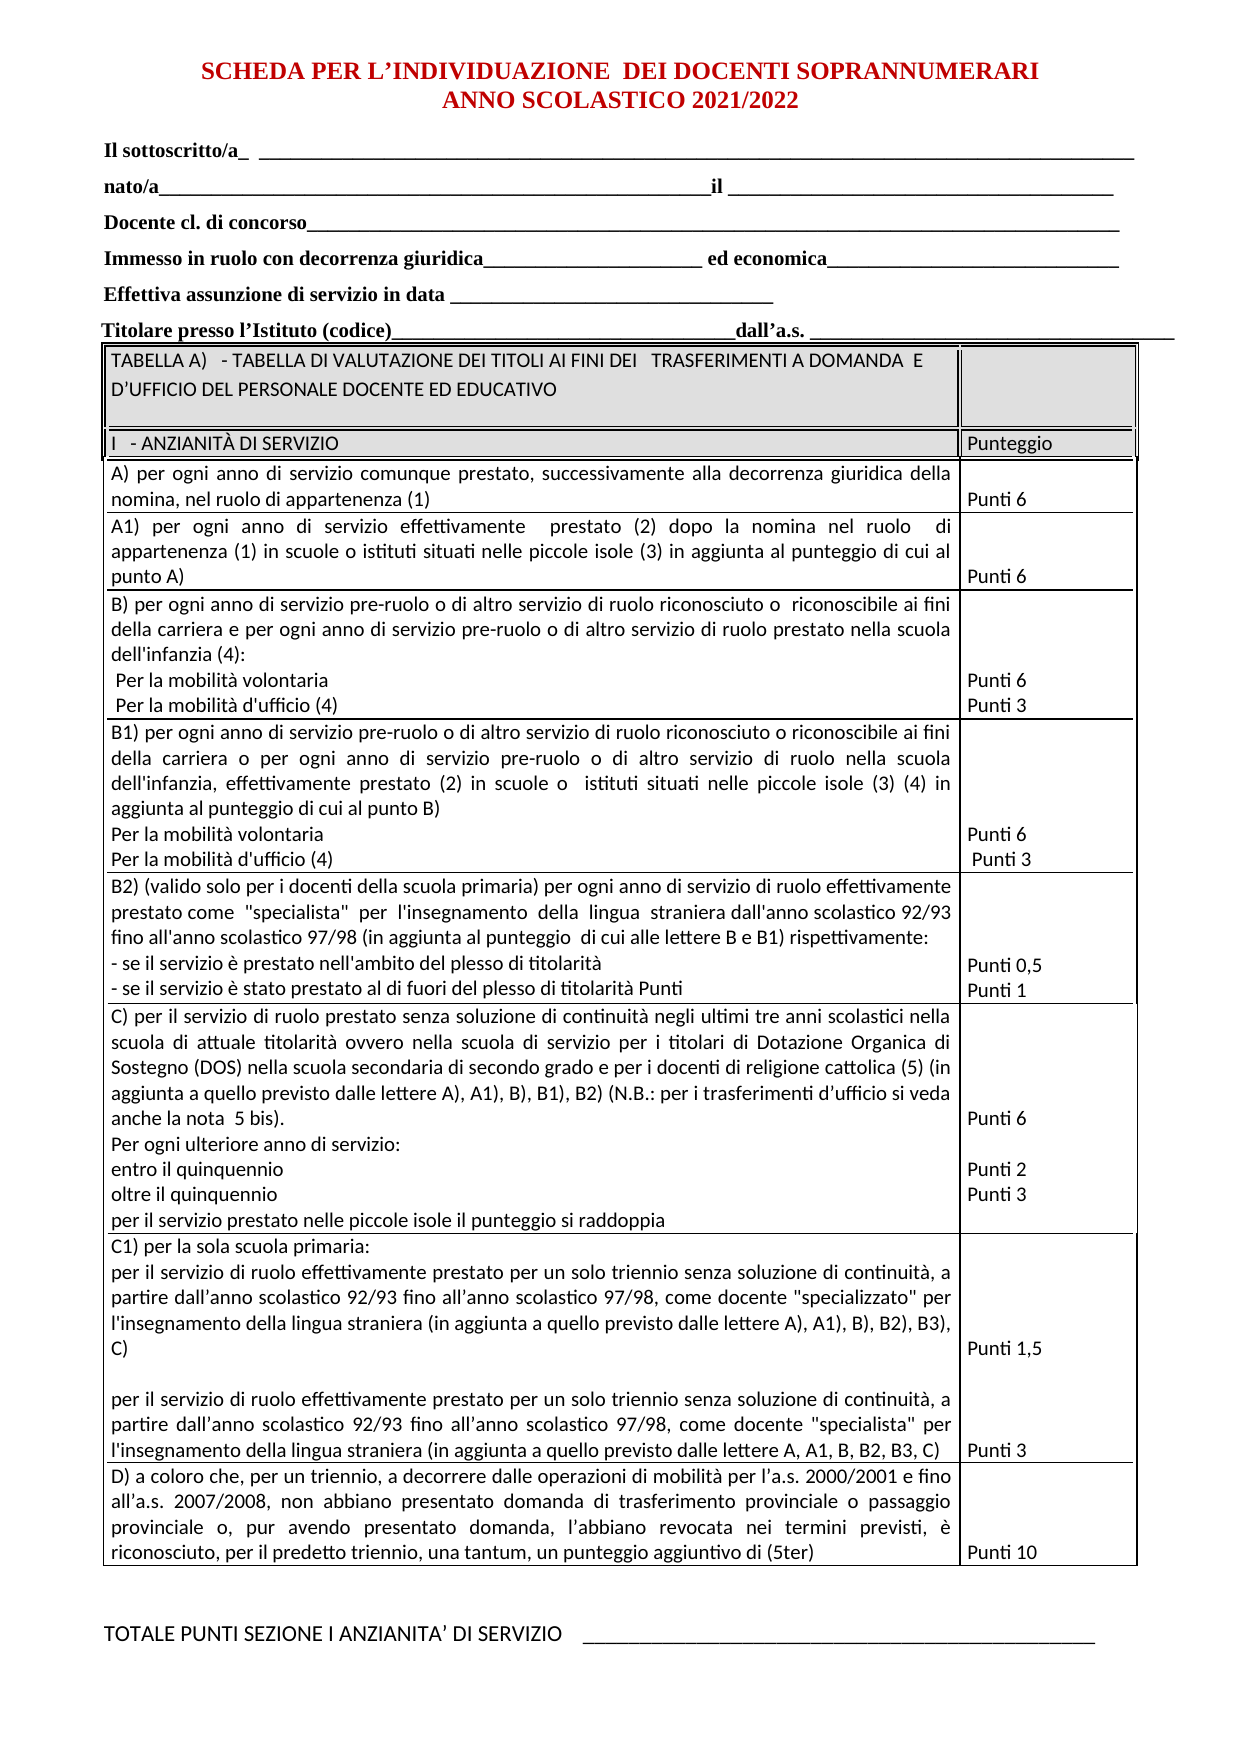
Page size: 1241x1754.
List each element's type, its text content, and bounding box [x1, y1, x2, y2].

table_cell C1) per la sola scuola primaria: per il servizio di ruolo effettivamente prestato per un solo triennio senza soluzione di continuità, a partire dall’anno scolastico 92/93 fino all’anno scolastico 97/98, come docente "specializzato" per l'insegnamento della lingua straniera (in aggiunta a quello previsto dalle lettere A), A1), B), B2), B3), C) per il servizio di ruolo effettivamente prestato per un solo triennio senza soluzione di continuità, a partire dall’anno scolastico 92/93 fino all’anno scolastico 97/98, come docente "specialista" per l'insegnamento della lingua straniera (in aggiunta a quello previsto dalle lettere A, A1, B, B2, B3, C) [104, 1233, 959, 1462]
table_cell Punti 1,5 Punti 3 [961, 1233, 1136, 1462]
table_cell B) per ogni anno di servizio pre-ruolo o di altro servizio di ruolo riconosciuto o riconoscibile ai fini della carriera e per ogni anno di servizio pre-ruolo o di altro servizio di ruolo prestato nella scuola dell'infanzia (4): Per la mobilità volontaria Per la mobilità d'ufficio (4) [104, 589, 959, 718]
text nato/a_____________________________________________________il _____________________________________ [103, 174, 1137, 198]
table_cell Punti 6 [961, 511, 1136, 589]
text Docente cl. di concorso______________________________________________________________________________ Immesso in ruolo con decorrenza giuridica_____________________ ed economica____________________________ [103, 210, 1137, 270]
table_cell Punti 6 Punti 3 [961, 718, 1136, 872]
table_cell Punti 10 [961, 1462, 1136, 1565]
text Titolare presso l’Istituto (codice)_________________________________dall’a.s. ___________________________________ [44, 318, 1196, 342]
table_cell A) per ogni anno di servizio comunque prestato, successivamente alla decorrenza giuridica della nomina, nel ruolo di appartenenza (1) [104, 456, 959, 511]
table_cell Punti 6 Punti 2 Punti 3 [961, 1003, 1137, 1232]
table_header [960, 346, 1135, 426]
table_cell Punti 6 Punti 3 [961, 589, 1136, 718]
table_cell Punti 6 [961, 456, 1136, 511]
table_cell B2) (valido solo per i docenti della scuola primaria) per ogni anno di servizio di ruolo effettivamente prestato come "specialista" per l'insegnamento della lingua straniera dall'anno scolastico 92/93 fino all'anno scolastico 97/98 (in aggiunta al punteggio di cui alle lettere B e B1) rispettivamente: - se il servizio è prestato nell'ambito del plesso di titolarità - se il servizio è stato prestato al di fuori del plesso di titolarità Punti [104, 872, 959, 1003]
table_cell Punti 0,5 Punti 1 [961, 872, 1136, 1003]
table_header TABELLA A) - TABELLA DI VALUTAZIONE DEI TITOLI AI FINI DEI TRASFERIMENTI A DOMANDA E D’UFFICIO DEL PERSONALE DOCENTE ED EDUCATIVO [104, 344, 960, 426]
text TOTALE PUNTI SEZIONE I ANZIANITA’ DI SERVIZIO _____________________________________________ [103, 1619, 1137, 1647]
text Effettiva assunzione di servizio in data _______________________________ [89, 282, 1137, 306]
text ANNO SCOLASTICO 2021/2022 [103, 85, 1137, 114]
table_cell C) per il servizio di ruolo prestato senza soluzione di continuità negli ultimi tre anni scolastici nella scuola di attuale titolarità ovvero nella scuola di servizio per i titolari di Dotazione Organica di Sostegno (DOS) nella scuola secondaria di secondo grado e per i docenti di religione cattolica (5) (in aggiunta a quello previsto dalle lettere A), A1), B), B1), B2) (N.B.: per i trasferimenti d’ufficio si veda anche la nota 5 bis). Per ogni ulteriore anno di servizio: entro il quinquennio oltre il quinquennio per il servizio prestato nelle piccole isole il punteggio si raddoppia [104, 1003, 959, 1232]
table_cell B1) per ogni anno di servizio pre-ruolo o di altro servizio di ruolo riconosciuto o riconoscibile ai fini della carriera o per ogni anno di servizio pre-ruolo o di altro servizio di ruolo nella scuola dell'infanzia, effettivamente prestato (2) in scuole o istituti situati nelle piccole isole (3) (4) in aggiunta al punteggio di cui al punto B) Per la mobilità volontaria Per la mobilità d'ufficio (4) [104, 718, 959, 872]
text SCHEDA PER L’INDIVIDUAZIONE DEI DOCENTI SOPRANNUMERARI [103, 56, 1137, 85]
table_cell I - ANZIANITÀ DI SERVIZIO [104, 426, 960, 456]
table_cell A1) per ogni anno di servizio effettivamente prestato (2) dopo la nomina nel ruolo di appartenenza (1) in scuole o istituti situati nelle piccole isole (3) in aggiunta al punteggio di cui al punto A) [104, 511, 959, 589]
text Il sottoscritto/a_ ____________________________________________________________________________________ [103, 138, 1137, 162]
table_cell Punteggio [960, 426, 1137, 456]
table_cell D) a coloro che, per un triennio, a decorrere dalle operazioni di mobilità per l’a.s. 2000/2001 e fino all’a.s. 2007/2008, non abbiano presentato domanda di trasferimento provinciale o passaggio provinciale o, pur avendo presentato domanda, l’abbiano revocata nei termini previsti, è riconosciuto, per il predetto triennio, una tantum, un punteggio aggiuntivo di (5ter) [104, 1462, 959, 1565]
